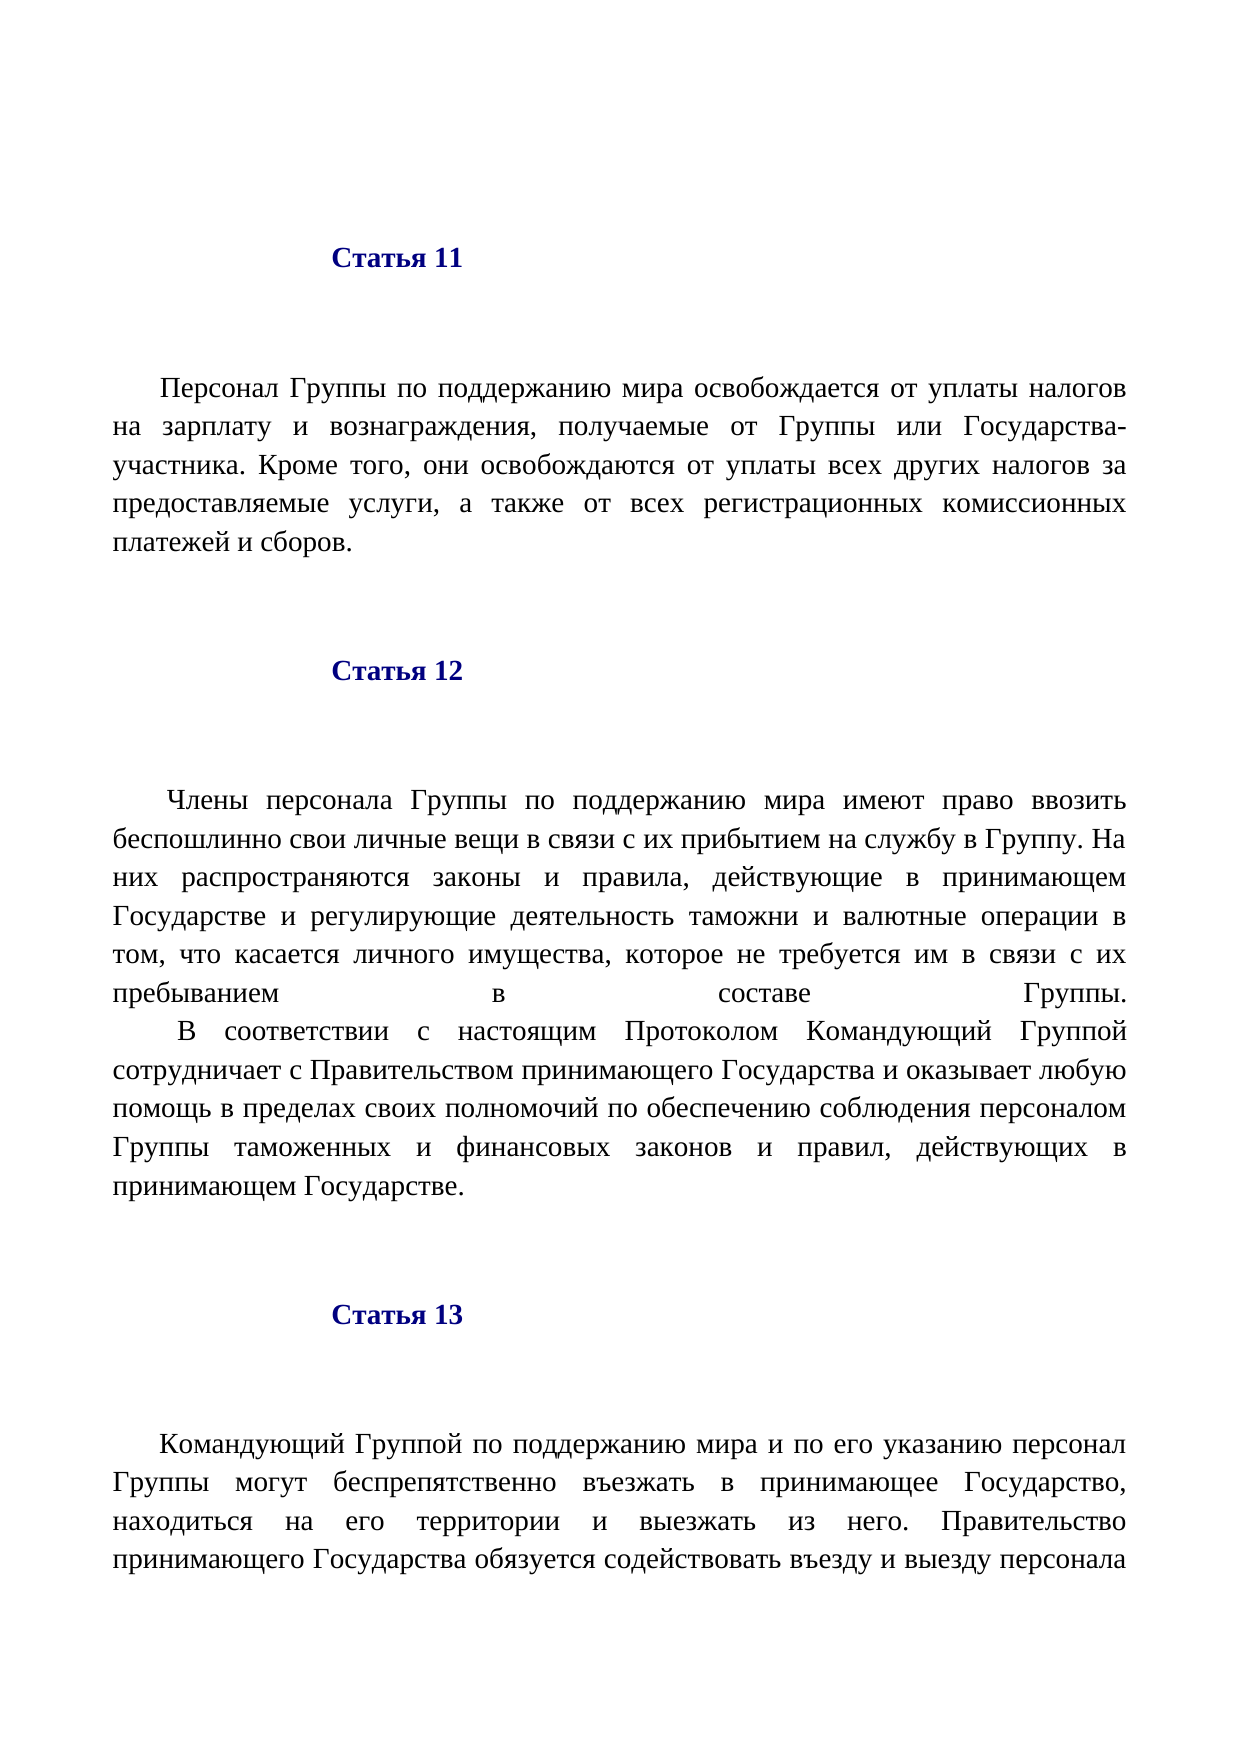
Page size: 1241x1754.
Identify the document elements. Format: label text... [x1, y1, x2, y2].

text Статья 13 [112, 1297, 1128, 1330]
text Персонал Группы по поддержанию мира освобождается от уплаты налогов на зарплату и вознаграждения, получаемые от Группы или Государства-участника. Кроме того, они освобождаются от уплаты всех других налогов за предоставляемые услуги, а также от всех регистрационных комиссионных платежей и сборов. [112, 370, 1128, 557]
text Члены персонала Группы по поддержанию мира имеют право ввозить беспошлинно свои личные вещи в связи с их прибытием на службу в Группу. На них распространяются законы и правила, действующие в принимающем Государстве и регулирующие деятельность таможни и валютные операции в том, что касается личного имущества, которое не требуется им в связи с их пребыванием в составе Группы. В соответствии с настоящим Протоколом Командующий Группой сотрудничает с Правительством принимающего Государства и оказывает любую помощь в пределах своих полномочий по обеспечению соблюдения персоналом Группы таможенных и финансовых законов и правил, действующих в принимающем Государстве. [112, 782, 1128, 1201]
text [112, 1426, 1128, 1575]
text Статья 12 [112, 653, 1128, 687]
text Статья 11 [112, 241, 1128, 274]
